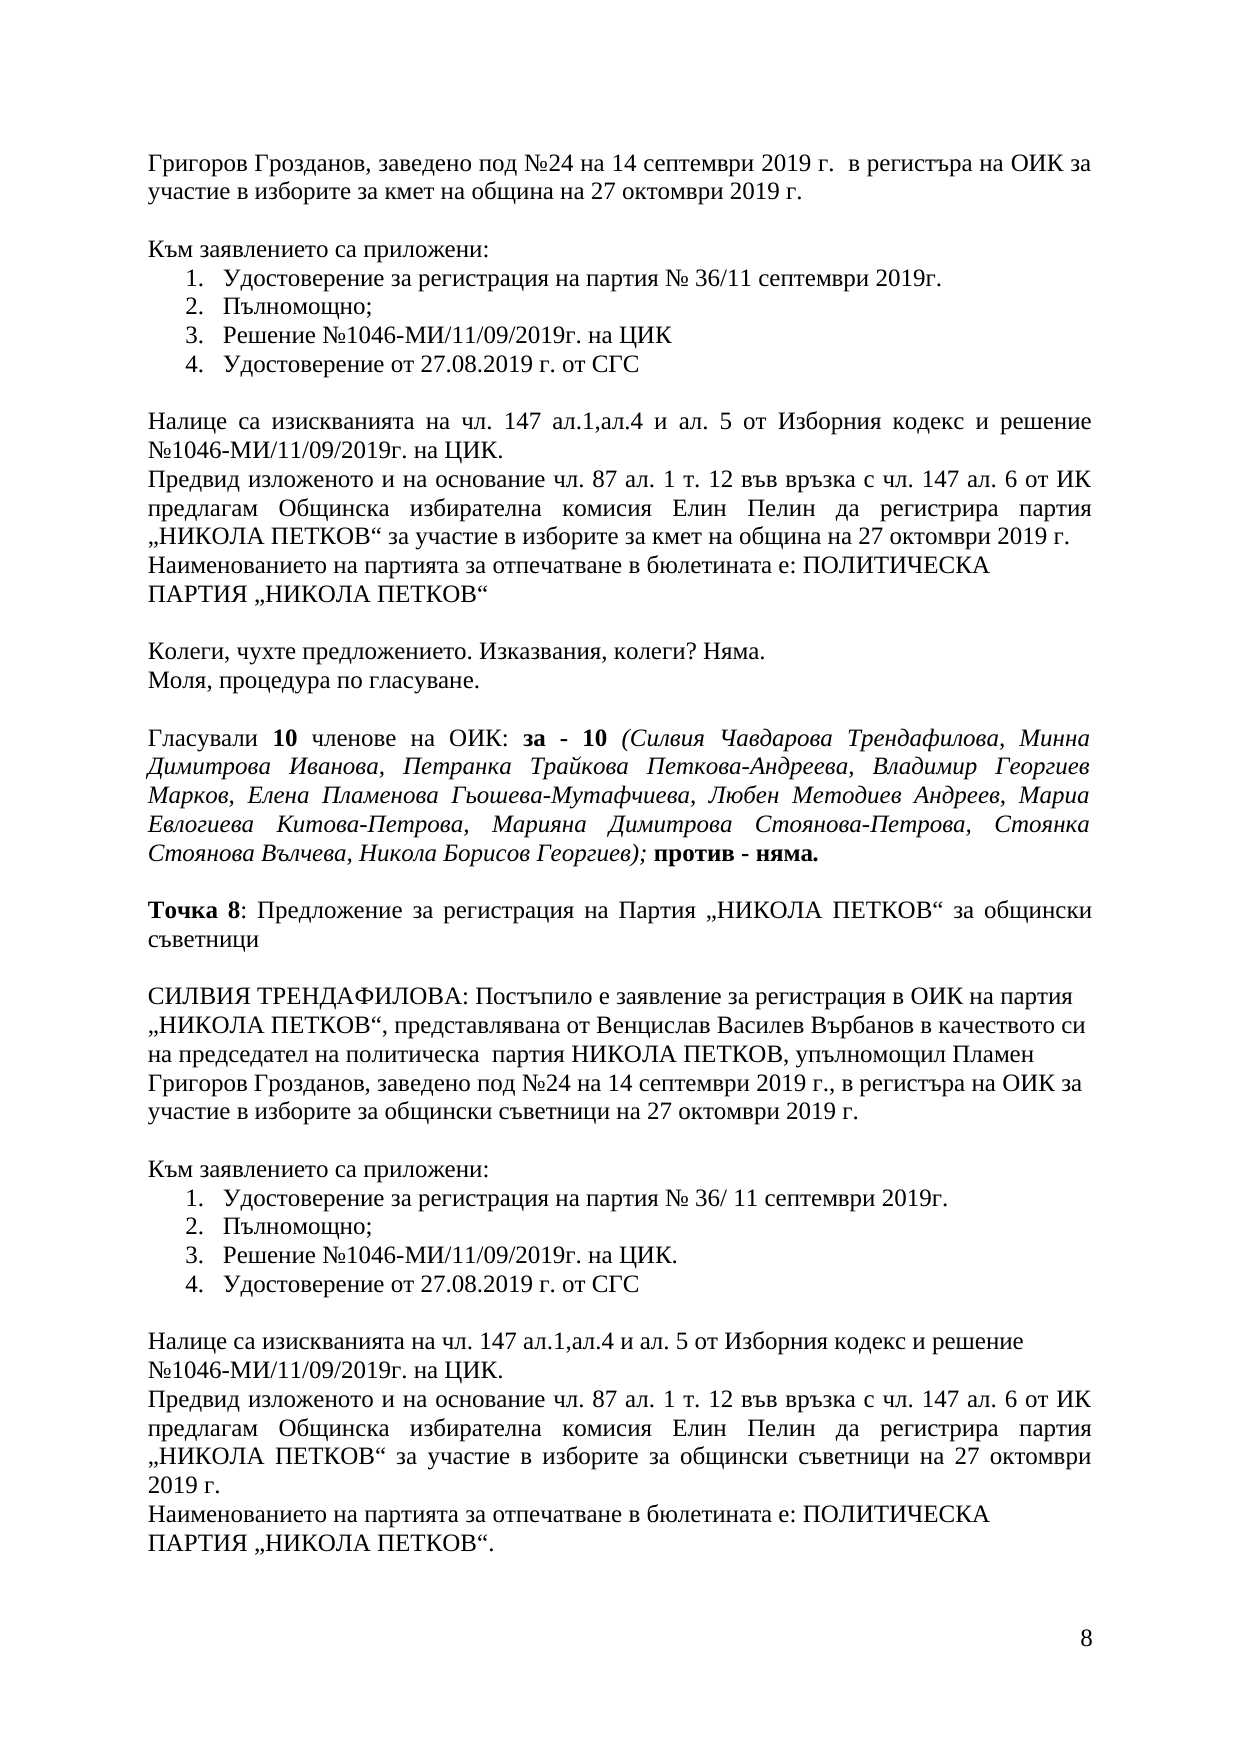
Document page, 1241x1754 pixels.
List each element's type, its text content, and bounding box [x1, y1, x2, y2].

text Налице са изискванията на чл. 147 ал.1,ал.4 и ал. 5 от Изборния кодекс и решение №1046-МИ/11/09/2019г. на ЦИК. [148, 406, 1093, 464]
text Към заявлението са приложени: [148, 234, 1093, 263]
text СИЛВИЯ ТРЕНДАФИЛОВА: Постъпило е заявление за регистрация в ОИК на партия „НИКОЛА ПЕТКОВ“, представлявана от Венцислав Василев Върбанов в качеството си на председател на политическа партия НИКОЛА ПЕТКОВ, упълномощил Пламен Григоров Грозданов, заведено под №24 на 14 септември 2019 г., в регистъра на ОИК за участие в изборите за общински съветници на 27 октомври 2019 г. [148, 981, 1093, 1125]
list Пълномощно; [185, 1211, 1093, 1240]
text Моля, процедура по гласуване. [148, 665, 1093, 694]
list Удостоверение от 27.08.2019 г. от СГС [185, 1269, 1093, 1298]
text Колеги, чухте предложението. Изказвания, колеги? Няма. [148, 636, 1093, 665]
text Наименованието на партията за отпечатване в бюлетината е: ПОЛИТИЧЕСКА ПАРТИЯ „НИКОЛА ПЕТКОВ“ [148, 550, 1093, 608]
text Предвид изложеното и на основание чл. 87 ал. 1 т. 12 във връзка с чл. 147 ал. 6 от ИК предлагам Общинска избирателна комисия Елин Пелин да регистрира партия „НИКОЛА ПЕТКОВ“ за участие в изборите за кмет на община на 27 октомври 2019 г. [148, 464, 1093, 550]
text Към заявлението са приложени: [148, 1154, 1093, 1183]
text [148, 148, 1093, 205]
text Точка 8: Предложение за регистрация на Партия „НИКОЛА ПЕТКОВ“ за общински съветници [148, 895, 1093, 953]
text Налице са изискванията на чл. 147 ал.1,ал.4 и ал. 5 от Изборния кодекс и решение №1046-МИ/11/09/2019г. на ЦИК. [148, 1326, 1093, 1384]
list Удостоверение от 27.08.2019 г. от СГС [185, 349, 1093, 378]
list Удостоверение за регистрация на партия № 36/ 11 септември 2019г. [185, 1183, 1093, 1211]
list Решение №1046-МИ/11/09/2019г. на ЦИК [185, 320, 1093, 349]
text Гласували 10 членове на ОИК: за - 10 (Силвия Чавдарова Трендафилова, Минна Димитрова Иванова, Петранка Трайкова Петкова-Андреева, Владимир Георгиев Марков, Елена Пламенова Гьошева-Мутафчиева, Любен Методиев Андреев, Мариа Евлогиева Китова-Петрова, Марияна Димитрова Стоянова-Петрова, Стоянка Стоянова Вълчева, Никола Борисов Георгиев); против - няма. [148, 723, 1093, 866]
text Предвид изложеното и на основание чл. 87 ал. 1 т. 12 във връзка с чл. 147 ал. 6 от ИК предлагам Общинска избирателна комисия Елин Пелин да регистрира партия „НИКОЛА ПЕТКОВ“ за участие в изборите за общински съветници на 27 октомври 2019 г. [148, 1384, 1093, 1499]
list Пълномощно; [185, 291, 1093, 320]
list Удостоверение за регистрация на партия № 36/11 септември 2019г. [185, 263, 1093, 291]
text Наименованието на партията за отпечатване в бюлетината е: ПОЛИТИЧЕСКА ПАРТИЯ „НИКОЛА ПЕТКОВ“. [148, 1499, 1093, 1556]
list Решение №1046-МИ/11/09/2019г. на ЦИК. [185, 1240, 1093, 1269]
